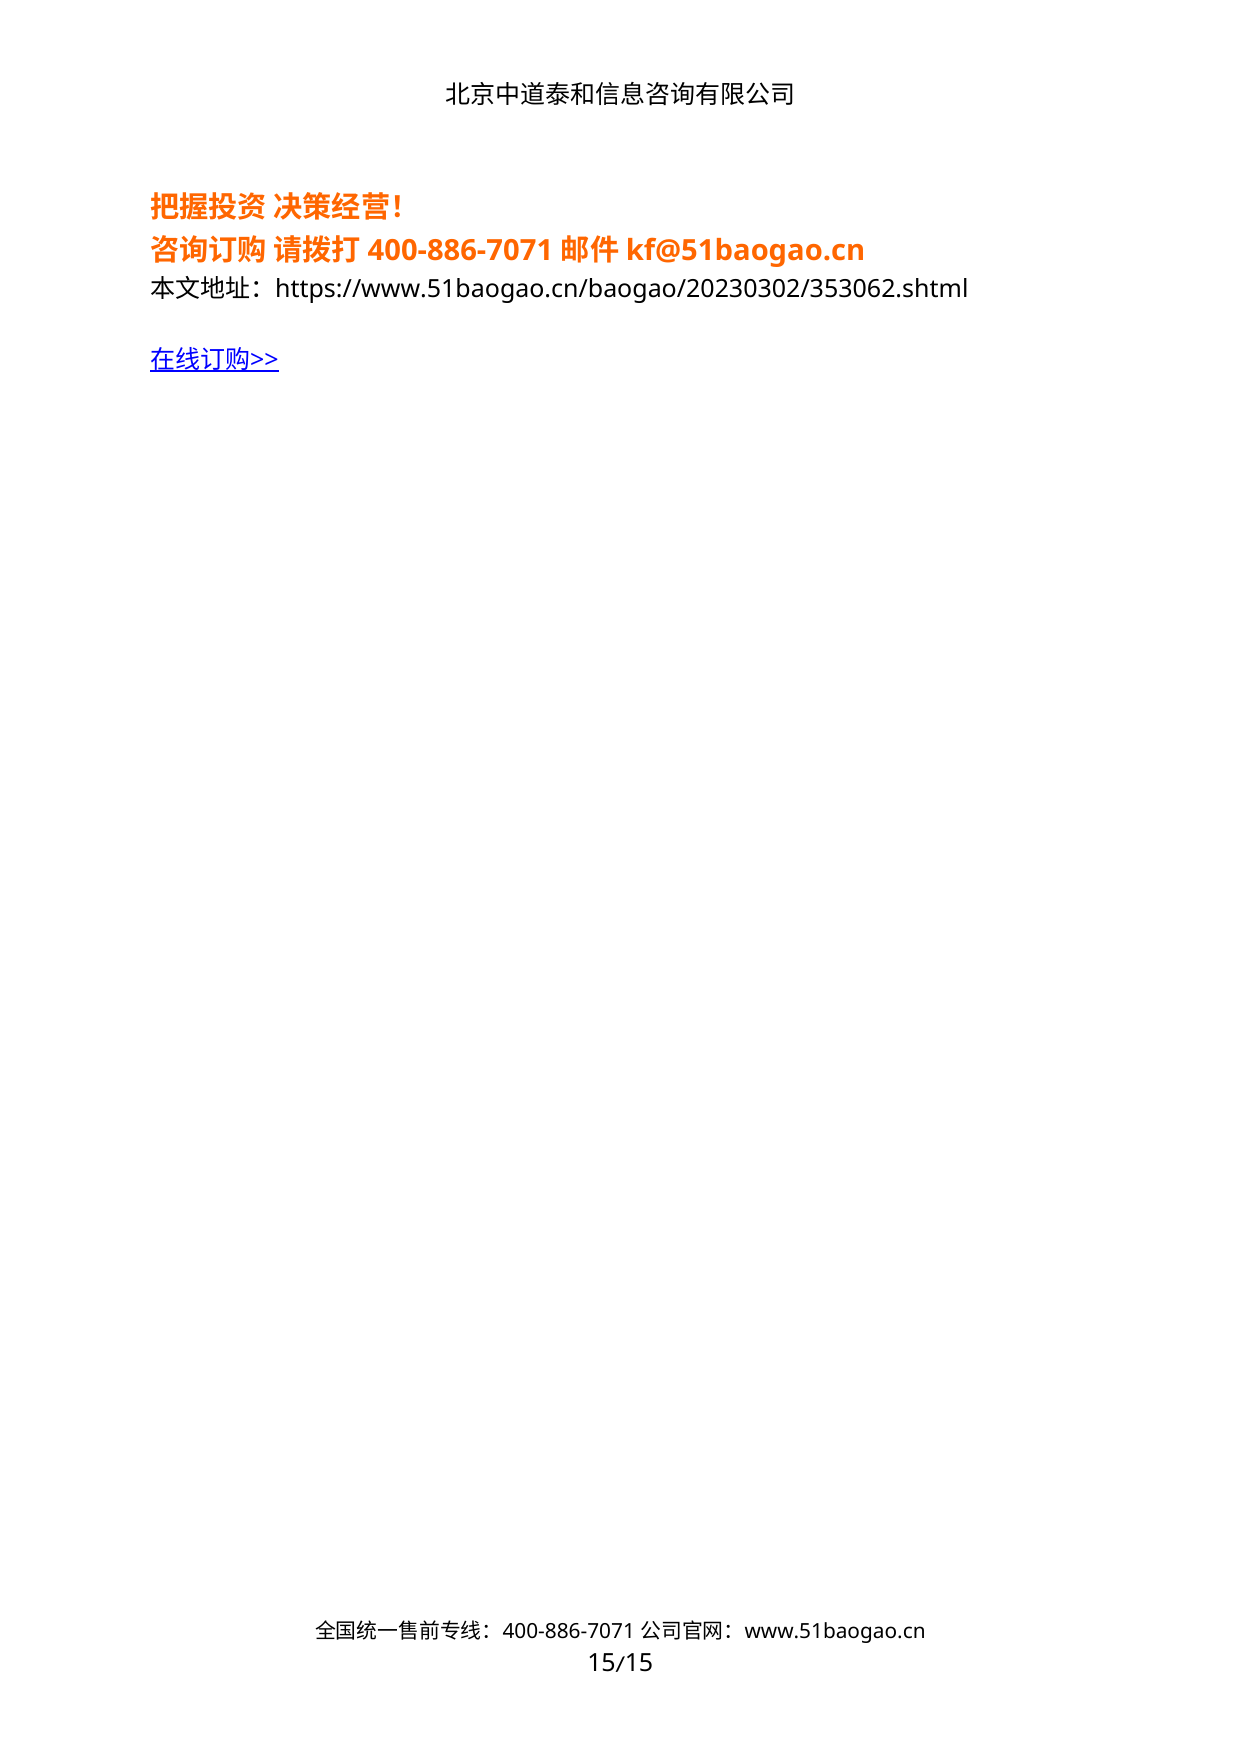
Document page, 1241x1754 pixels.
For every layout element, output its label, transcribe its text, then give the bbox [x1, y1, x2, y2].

text 在线订购>> [150, 305, 1090, 375]
text 把握投资 决策经营！咨询订购 请拨打 400-886-7071 邮件 kf@51baogao.cn本文地址：https://www.51baogao.cn/baogao/20230302/353062.shtml [150, 150, 1090, 305]
